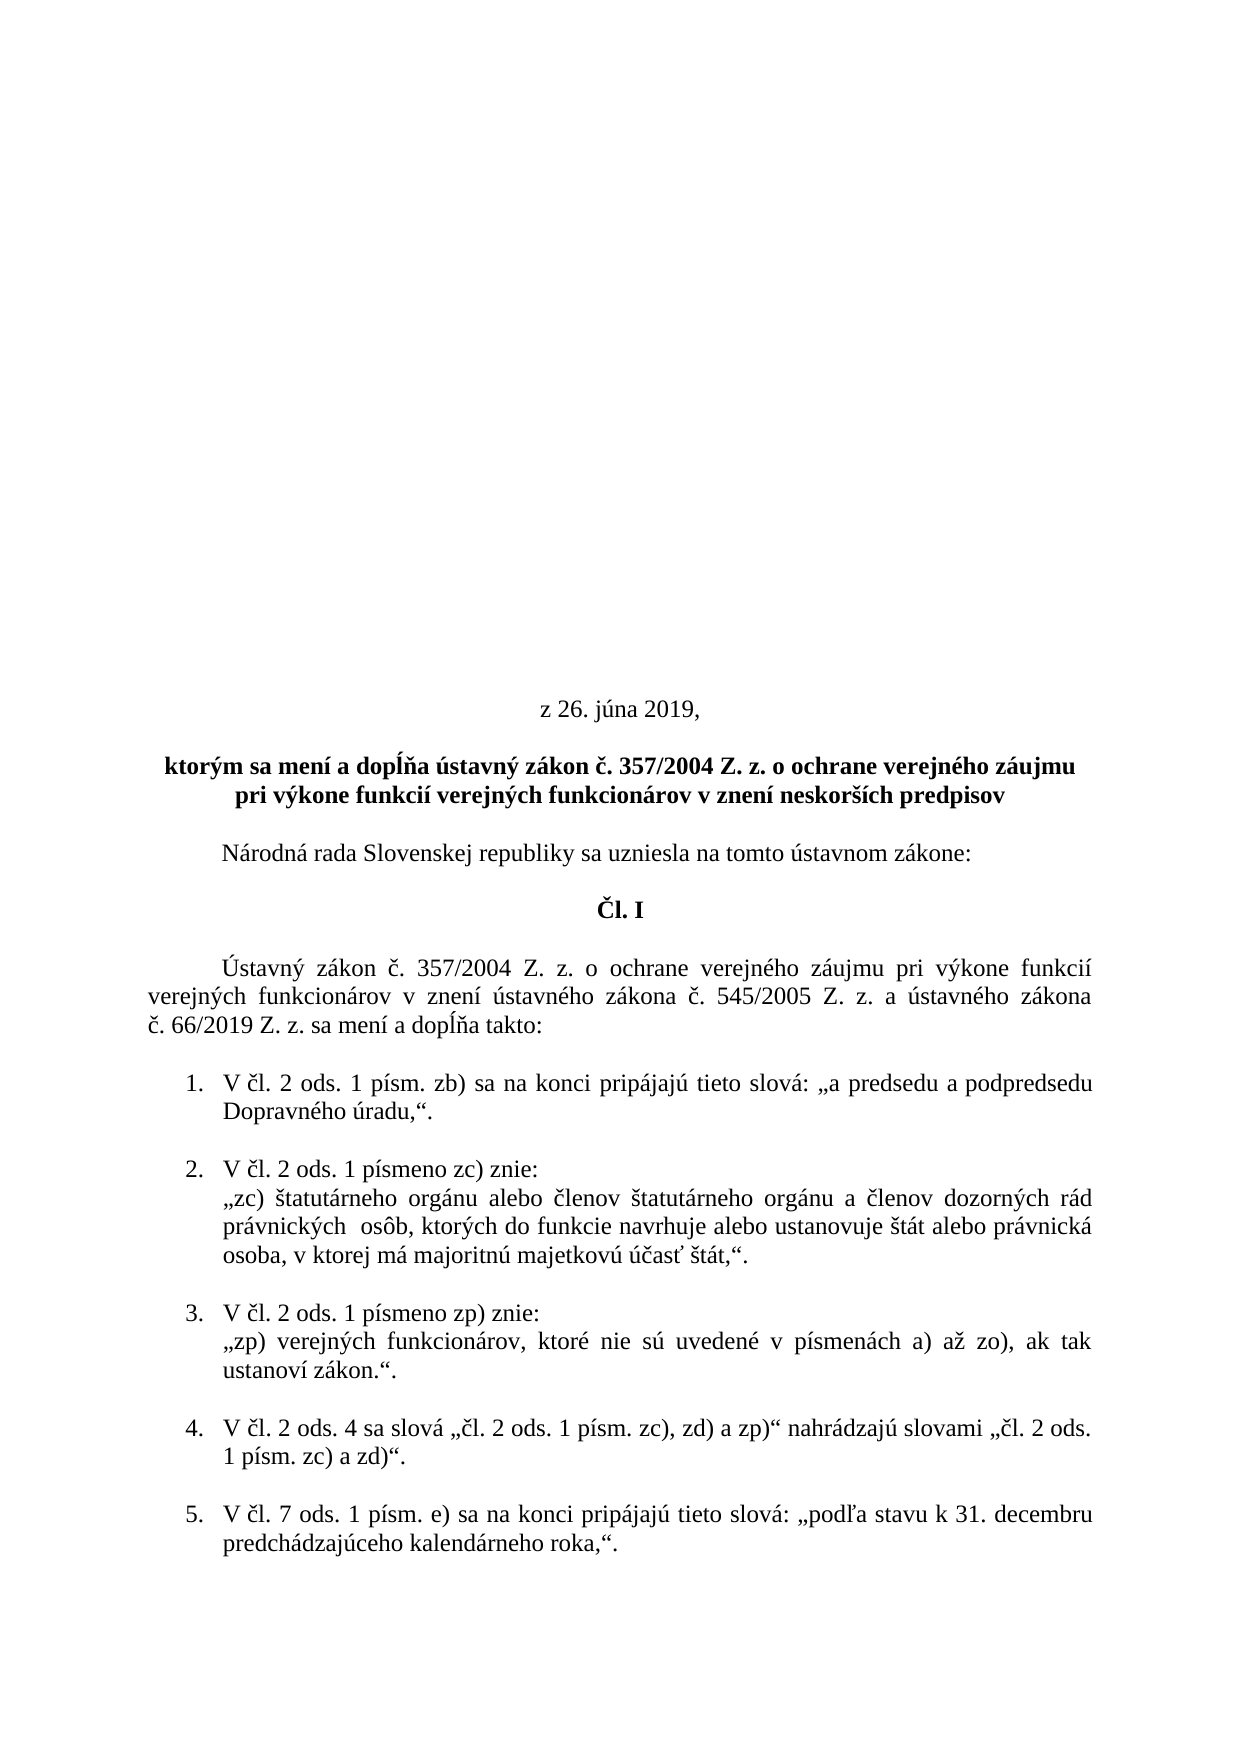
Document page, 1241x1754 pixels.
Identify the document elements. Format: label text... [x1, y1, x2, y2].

list V čl. 2 ods. 1 písmeno zc) znie: [185, 1154, 1093, 1183]
list V čl. 2 ods. 1 písm. zb) sa na konci pripájajú tieto slová: „a predsedu a podpredsedu Dopravného úradu,“. [185, 1068, 1093, 1125]
text z 26. júna 2019, [148, 694, 1093, 723]
list V čl. 7 ods. 1 písm. e) sa na konci pripájajú tieto slová: „podľa stavu k 31. decembru predchádzajúceho kalendárneho roka,“. [185, 1499, 1093, 1556]
text Ústavný zákon č. 357/2004 Z. z. o ochrane verejného záujmu pri výkone funkcií verejných funkcionárov v znení ústavného zákona č. 545/2005 Z. z. a ústavného zákona č. 66/2019 Z. z. sa mení a dopĺňa takto: [148, 953, 1093, 1039]
text Národná rada Slovenskej republiky sa uzniesla na tomto ústavnom zákone: [148, 838, 1093, 866]
list V čl. 2 ods. 4 sa slová „čl. 2 ods. 1 písm. zc), zd) a zp)“ nahrádzajú slovami „čl. 2 ods. 1 písm. zc) a zd)“. [185, 1413, 1093, 1470]
list „zp) verejných funkcionárov, ktoré nie sú uvedené v písmenách a) až zo), ak tak ustanoví zákon.“. [223, 1326, 1093, 1384]
list „zc) štatutárneho orgánu alebo členov štatutárneho orgánu a členov dozorných rád právnických osôb, ktorých do funkcie navrhuje alebo ustanovuje štát alebo právnická osoba, v ktorej má majoritnú majetkovú účasť štát,“. [223, 1183, 1093, 1269]
list V čl. 2 ods. 1 písmeno zp) znie: [185, 1298, 1093, 1326]
text Čl. I [148, 895, 1093, 924]
text ktorým sa mení a dopĺňa ústavný zákon č. 357/2004 Z. z. o ochrane verejného záujmu pri výkone funkcií verejných funkcionárov v znení neskorších predpisov [148, 751, 1093, 809]
